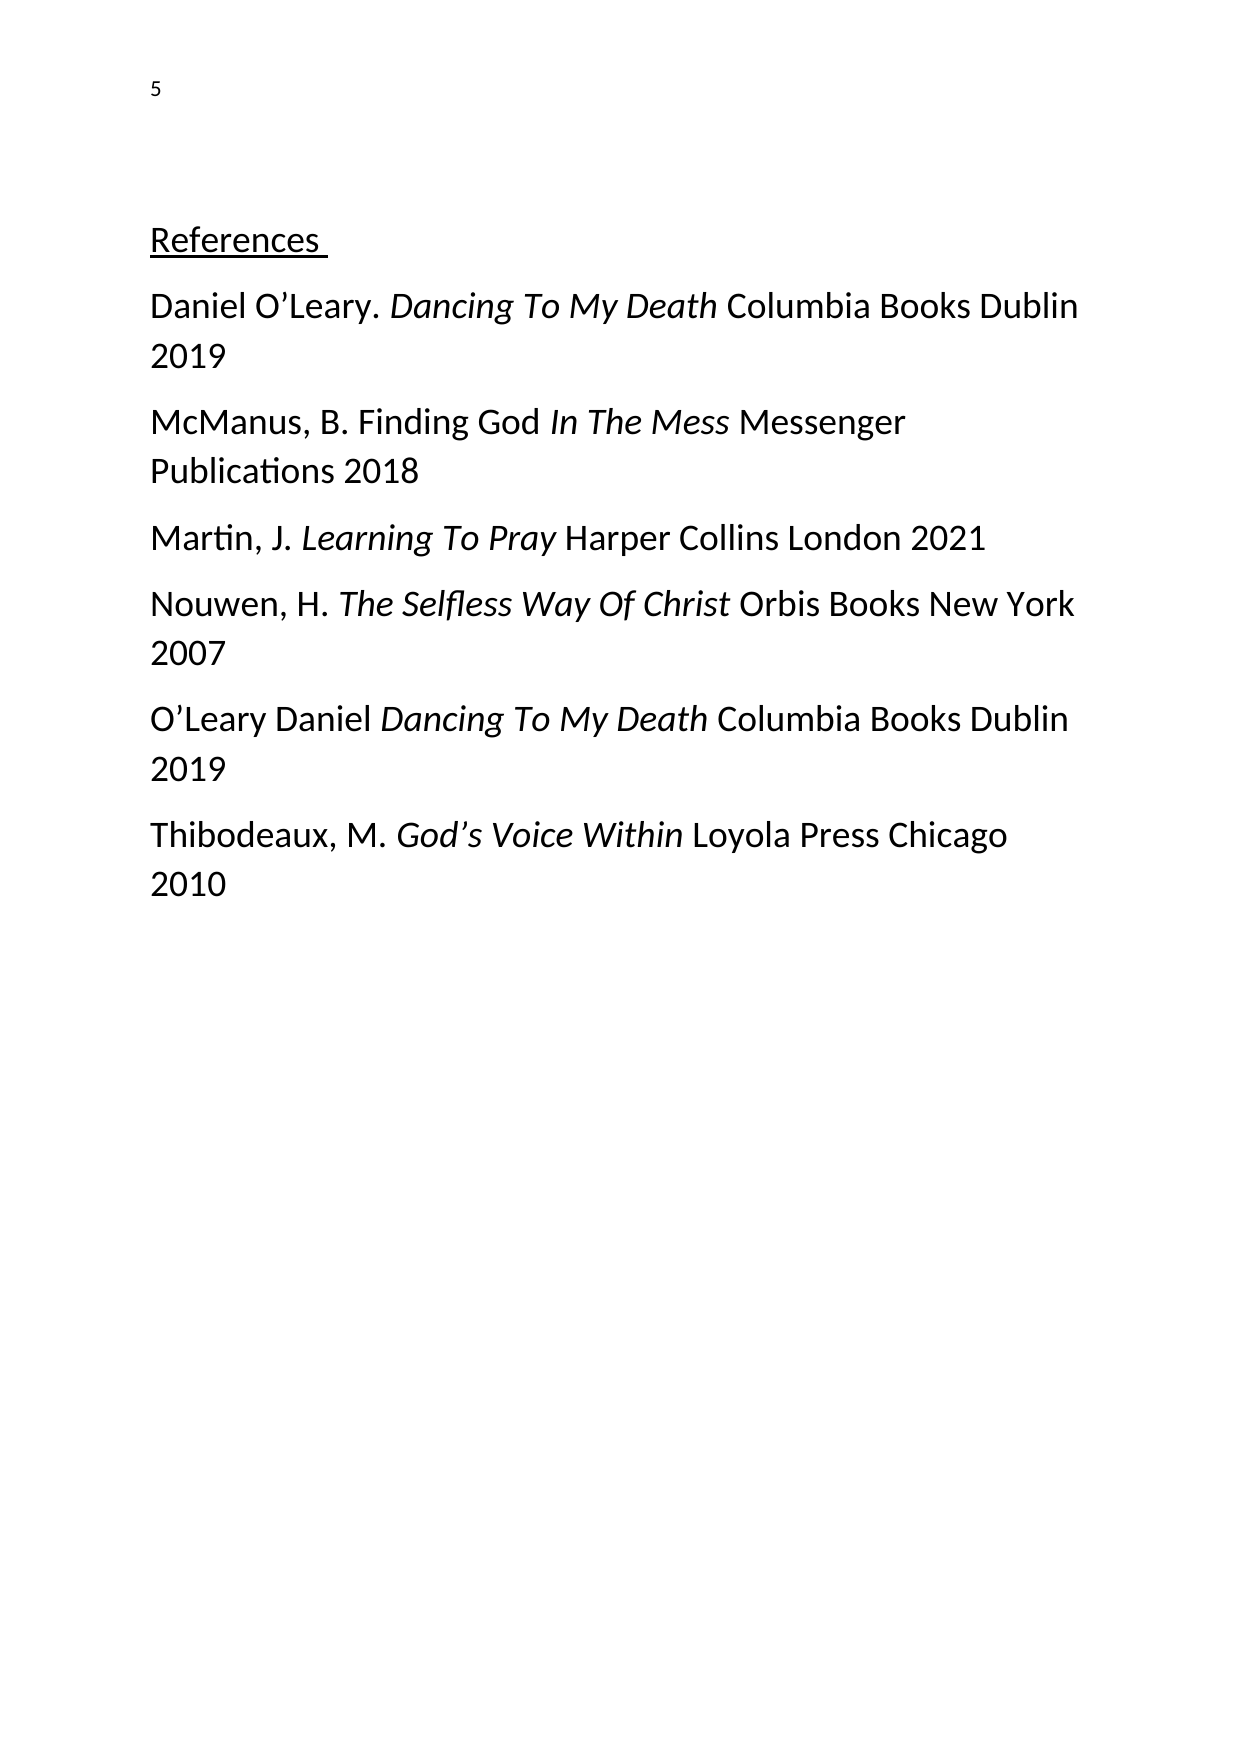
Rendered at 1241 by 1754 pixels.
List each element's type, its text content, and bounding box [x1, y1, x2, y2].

text Martin, J. Learning To Pray Harper Collins London 2021 [150, 513, 1090, 559]
text Nouwen, H. The Selfless Way Of Christ Orbis Books New York 2007 [150, 580, 1090, 675]
text References [150, 216, 1090, 262]
text Daniel O’Leary. Dancing To My Death Columbia Books Dublin 2019 [150, 282, 1090, 378]
text O’Leary Daniel Dancing To My Death Columbia Books Dublin 2019 [150, 695, 1090, 791]
text Thibodeaux, M. God’s Voice Within Loyola Press Chicago 2010 [150, 811, 1090, 906]
text McManus, B. Finding God In The Mess Messenger Publications 2018 [150, 398, 1090, 493]
